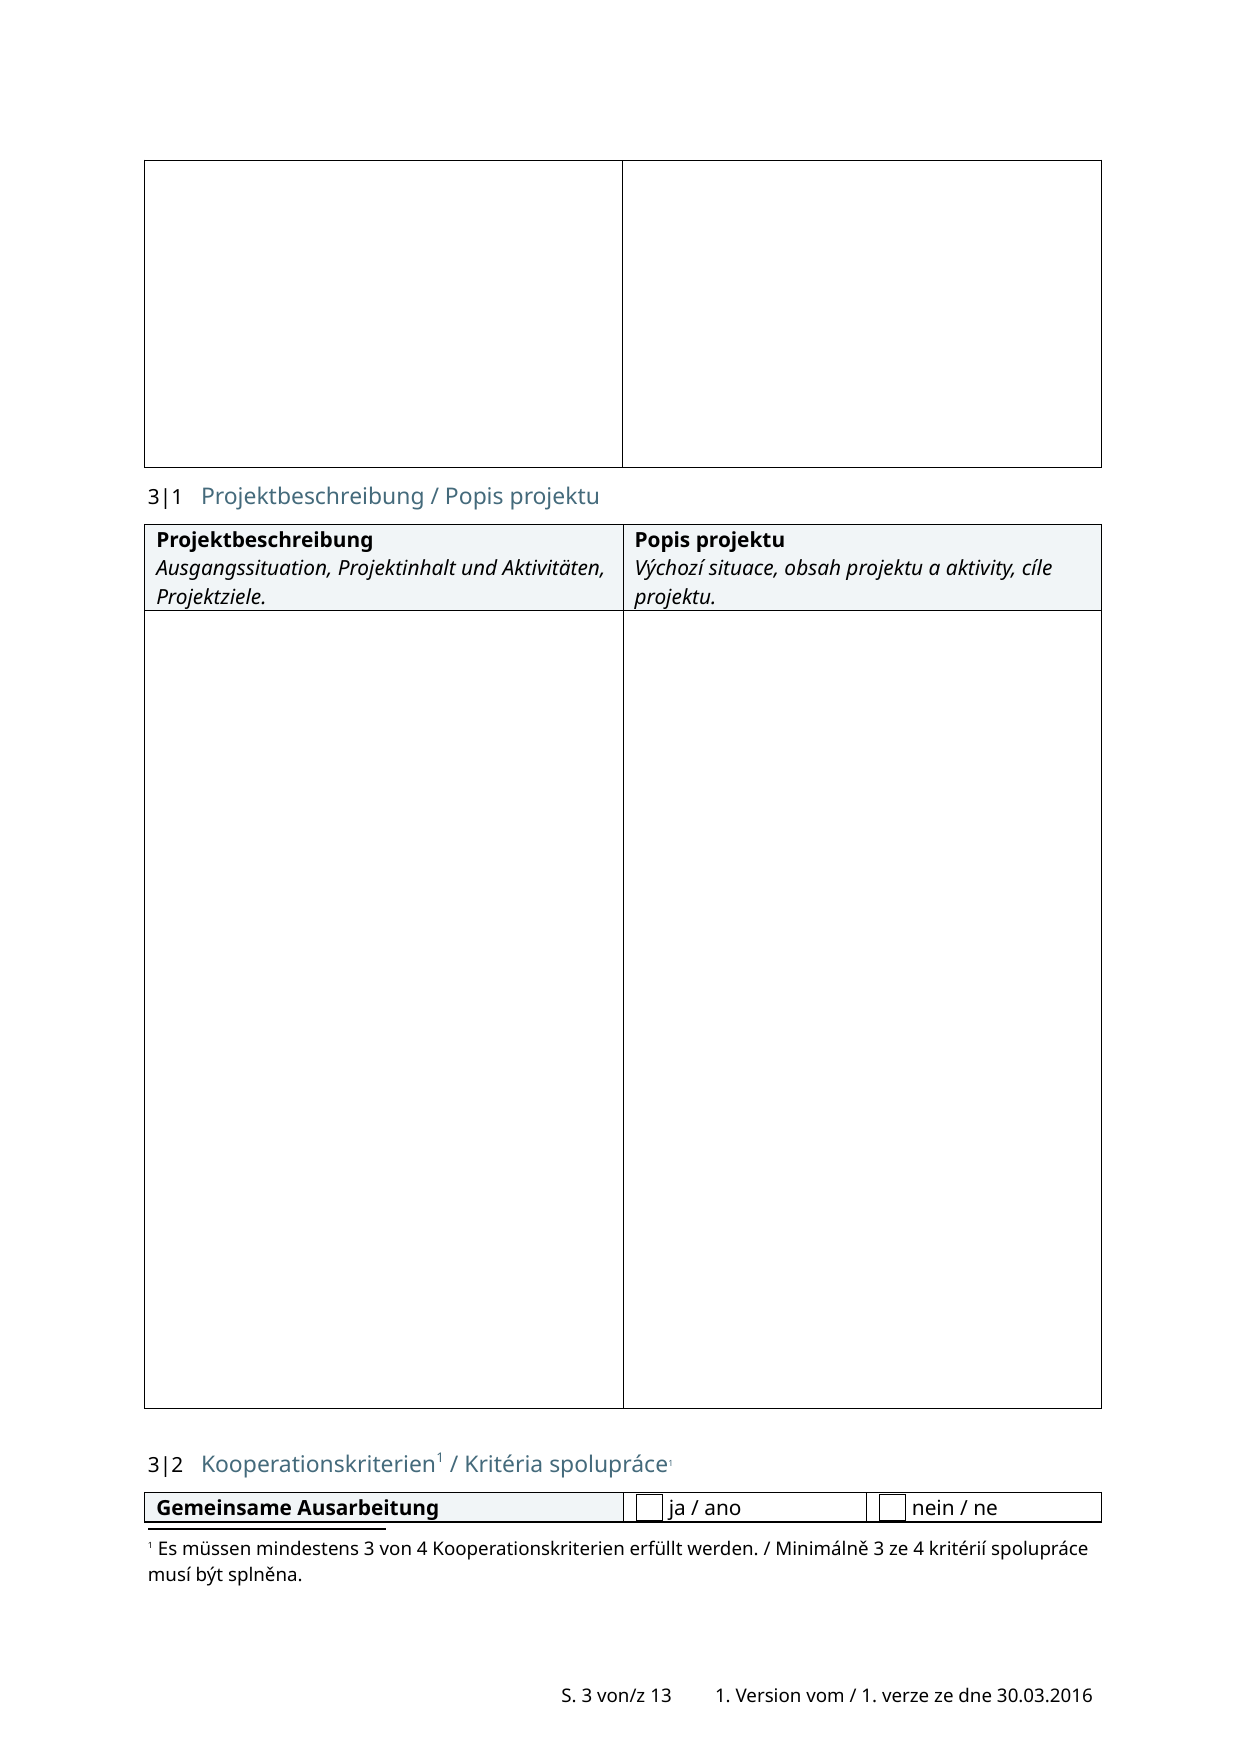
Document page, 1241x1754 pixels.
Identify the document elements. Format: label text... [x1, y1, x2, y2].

table_header ja / ano [624, 1493, 866, 1521]
table_header Projektbeschreibung Ausgangssituation, Projektinhalt und Aktivitäten, Projektziele. [145, 525, 623, 610]
table_cell [145, 611, 623, 1408]
subtitle Projektbeschreibung / Popis projektu [148, 480, 1098, 511]
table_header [145, 1493, 623, 1521]
table_cell [623, 161, 1101, 467]
subtitle Kooperationskriterien1 / Kritéria spolupráce [148, 1448, 1098, 1479]
table_header Popis projektu Výchozí situace, obsah projektu a aktivity, cíle projektu. [624, 525, 1101, 610]
table_header nein / ne [867, 1493, 1101, 1521]
table_cell [145, 161, 622, 467]
table_cell [624, 611, 1101, 1408]
